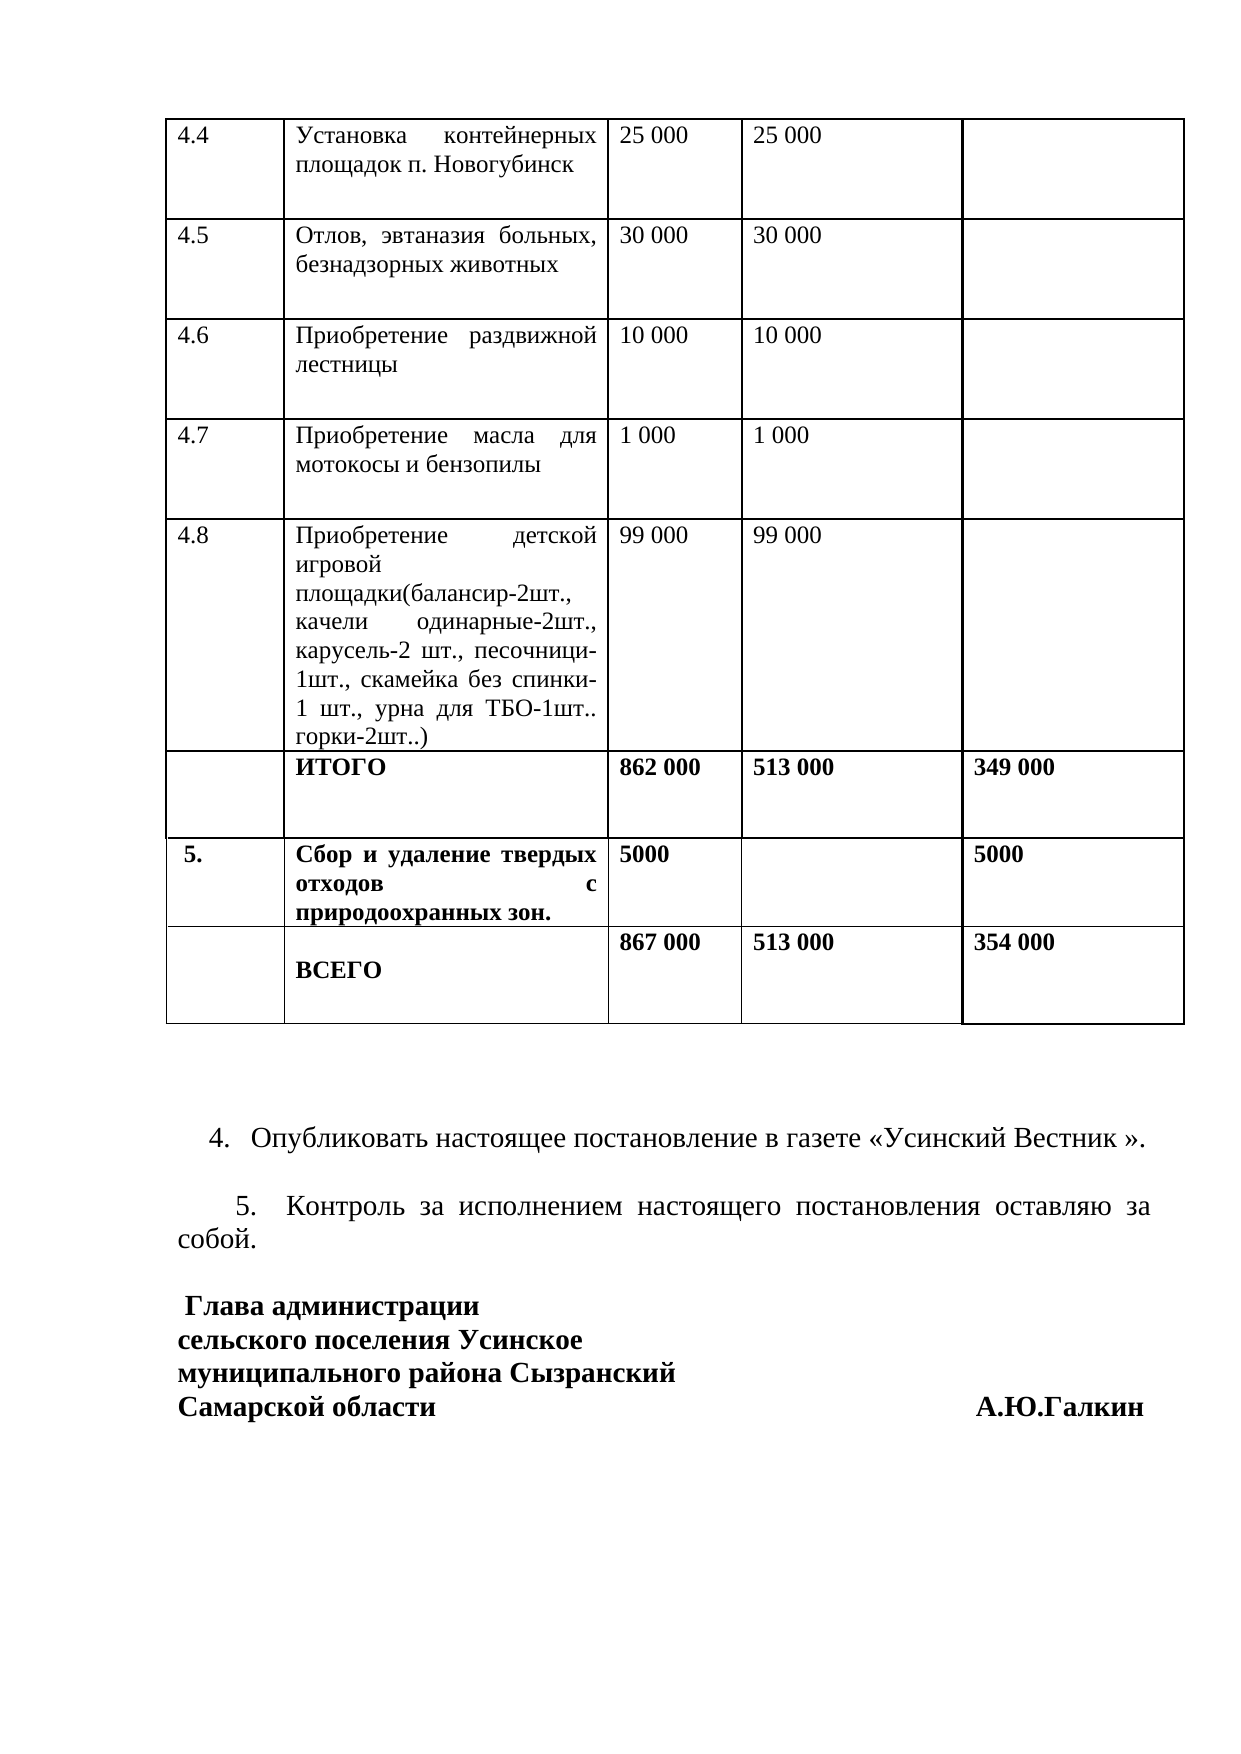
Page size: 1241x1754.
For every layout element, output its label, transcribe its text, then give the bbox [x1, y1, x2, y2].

table_cell [964, 420, 1183, 518]
table_cell [964, 120, 1183, 218]
table_cell 4.8 [167, 520, 283, 750]
table_cell 10 000 [743, 320, 961, 418]
table_cell [964, 320, 1183, 418]
table_cell ИТОГО [285, 752, 607, 837]
table_cell Отлов, эвтаназия больных, безнадзорных животных [285, 220, 607, 318]
table_cell Сбор и удаление твердых отходов с природоохранных зон. [285, 839, 608, 926]
table_cell 867 000 [609, 927, 741, 955]
table_cell 5. [167, 838, 284, 926]
list Опубликовать настоящее постановление в газете «Усинский Вестник ». [208, 1121, 1152, 1154]
table_cell 354 000 [964, 927, 1183, 955]
table_cell [964, 220, 1183, 318]
table_cell 1 000 [609, 420, 741, 518]
table_cell 5000 [609, 839, 741, 926]
table_cell 513 000 [742, 927, 961, 955]
table_cell 862 000 [609, 752, 741, 837]
table_cell [742, 955, 961, 1023]
table_cell 30 000 [743, 220, 961, 318]
text муниципального района Сызранский [177, 1355, 1152, 1389]
table_cell [964, 520, 1183, 750]
text Глава администрации [177, 1288, 1152, 1322]
table_cell [964, 955, 1183, 1023]
table_cell 99 000 [609, 520, 741, 750]
table_cell [285, 927, 608, 955]
table_cell 4.4 [167, 120, 283, 218]
table_cell 25 000 [743, 120, 961, 218]
text 5. Контроль за исполнением настоящего постановления оставляю за собой. [177, 1188, 1152, 1255]
table_cell 25 000 [609, 120, 741, 218]
text сельского поселения Усинское [177, 1322, 1152, 1355]
table_cell [742, 839, 961, 926]
table_cell [609, 955, 741, 1023]
table_cell Приобретение детской игровой площадки(балансир-2шт., качели одинарные-2шт., карусель-2 шт., песочници-1шт., скамейка без спинки-1 шт., урна для ТБО-1шт.. горки-2шт..) [285, 520, 607, 750]
table_cell 1 000 [743, 420, 961, 518]
table_cell 4.5 [167, 220, 283, 318]
table_cell [167, 752, 283, 837]
table_cell 349 000 [964, 752, 1183, 837]
table_cell Приобретение раздвижной лестницы [285, 320, 607, 418]
table_cell 4.6 [167, 320, 283, 418]
table_cell Установка контейнерных площадок п. Новогубинск [285, 120, 607, 218]
table_cell 4.7 [167, 420, 283, 518]
text Самарской области А.Ю.Галкин [177, 1389, 1152, 1422]
table_cell 99 000 [743, 520, 961, 750]
table_cell 30 000 [609, 220, 741, 318]
table_cell Приобретение масла для мотокосы и бензопилы [285, 420, 607, 518]
table_cell 5000 [964, 839, 1183, 926]
table_cell 10 000 [609, 320, 741, 418]
table_cell ВСЕГО [285, 955, 608, 1023]
table_cell [167, 955, 284, 1023]
table_cell 513 000 [743, 752, 961, 837]
table_cell [167, 927, 284, 955]
